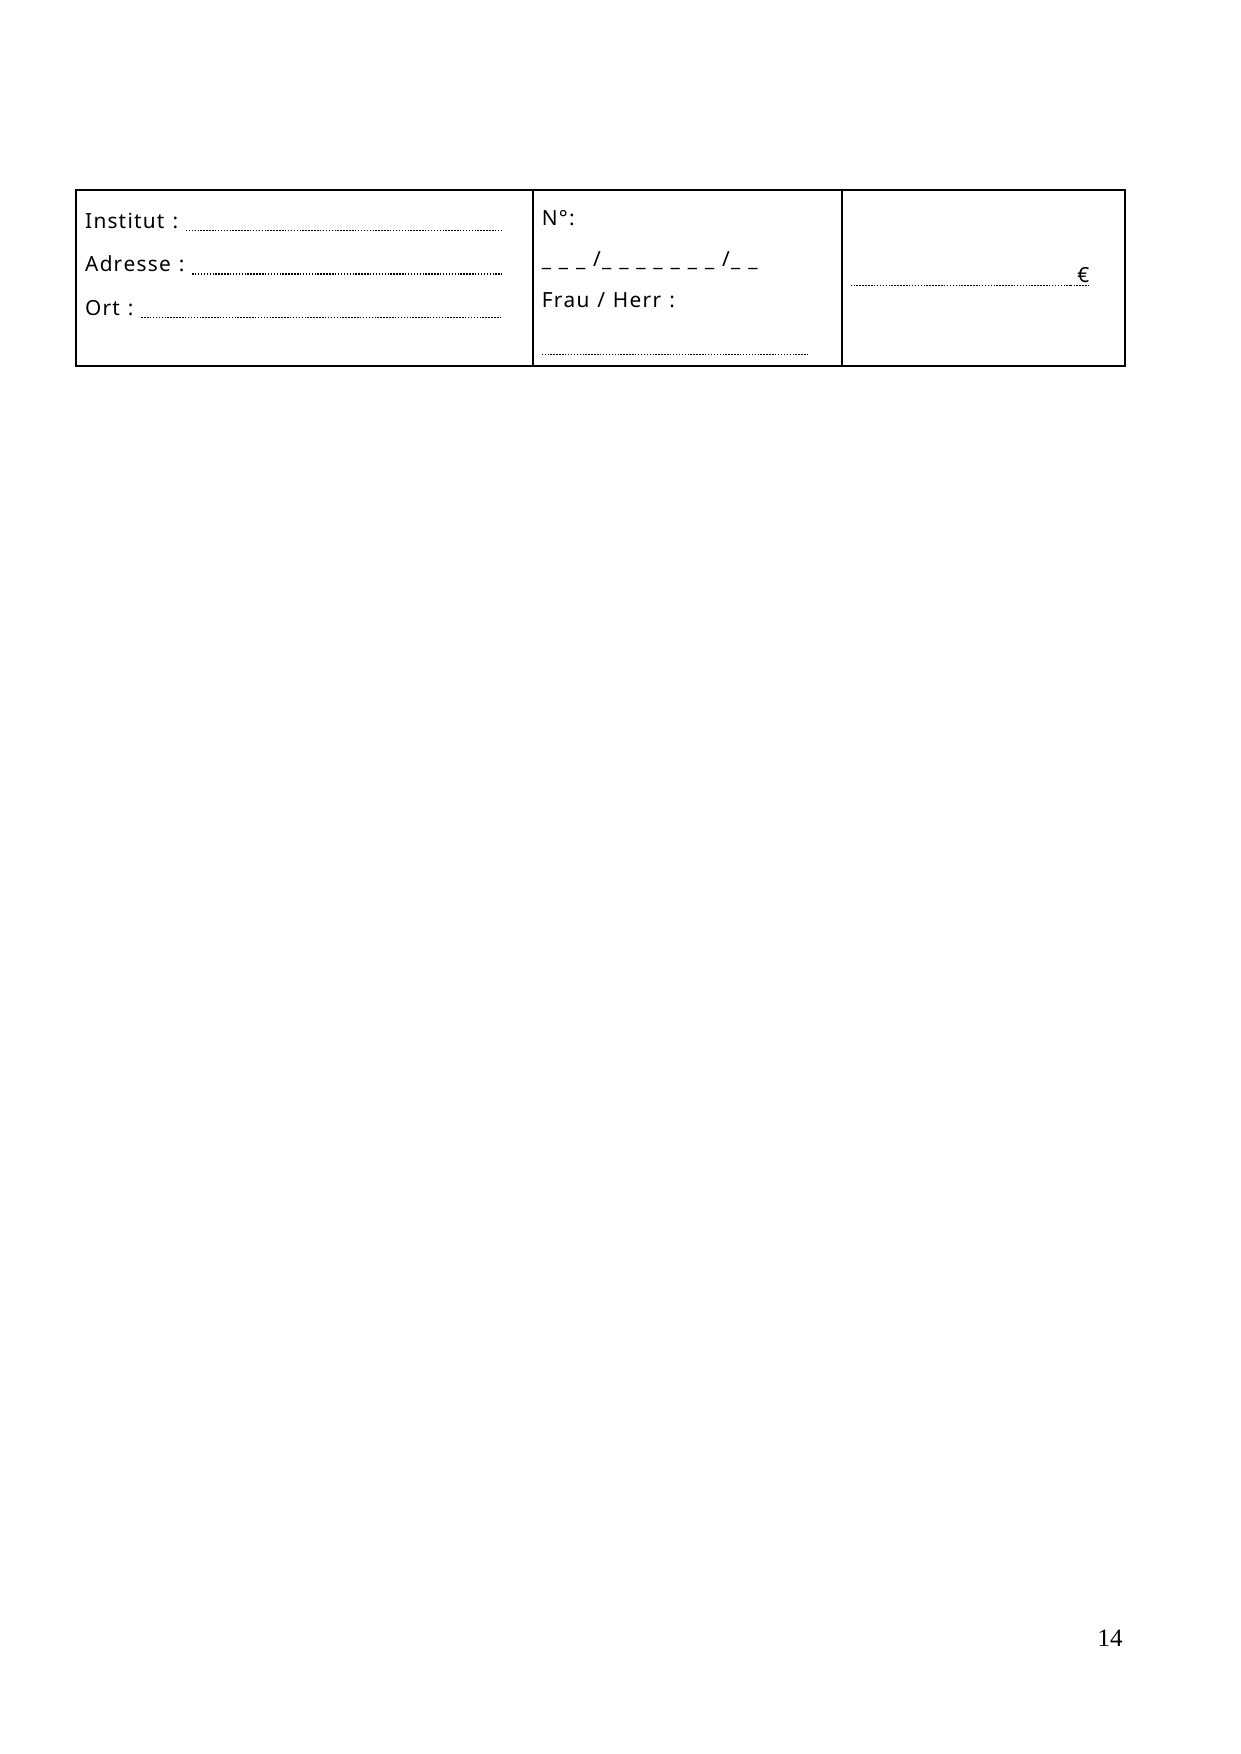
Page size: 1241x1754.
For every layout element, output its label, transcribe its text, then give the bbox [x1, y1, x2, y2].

table_cell € [843, 191, 1124, 365]
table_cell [77, 191, 532, 365]
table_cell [534, 191, 841, 365]
